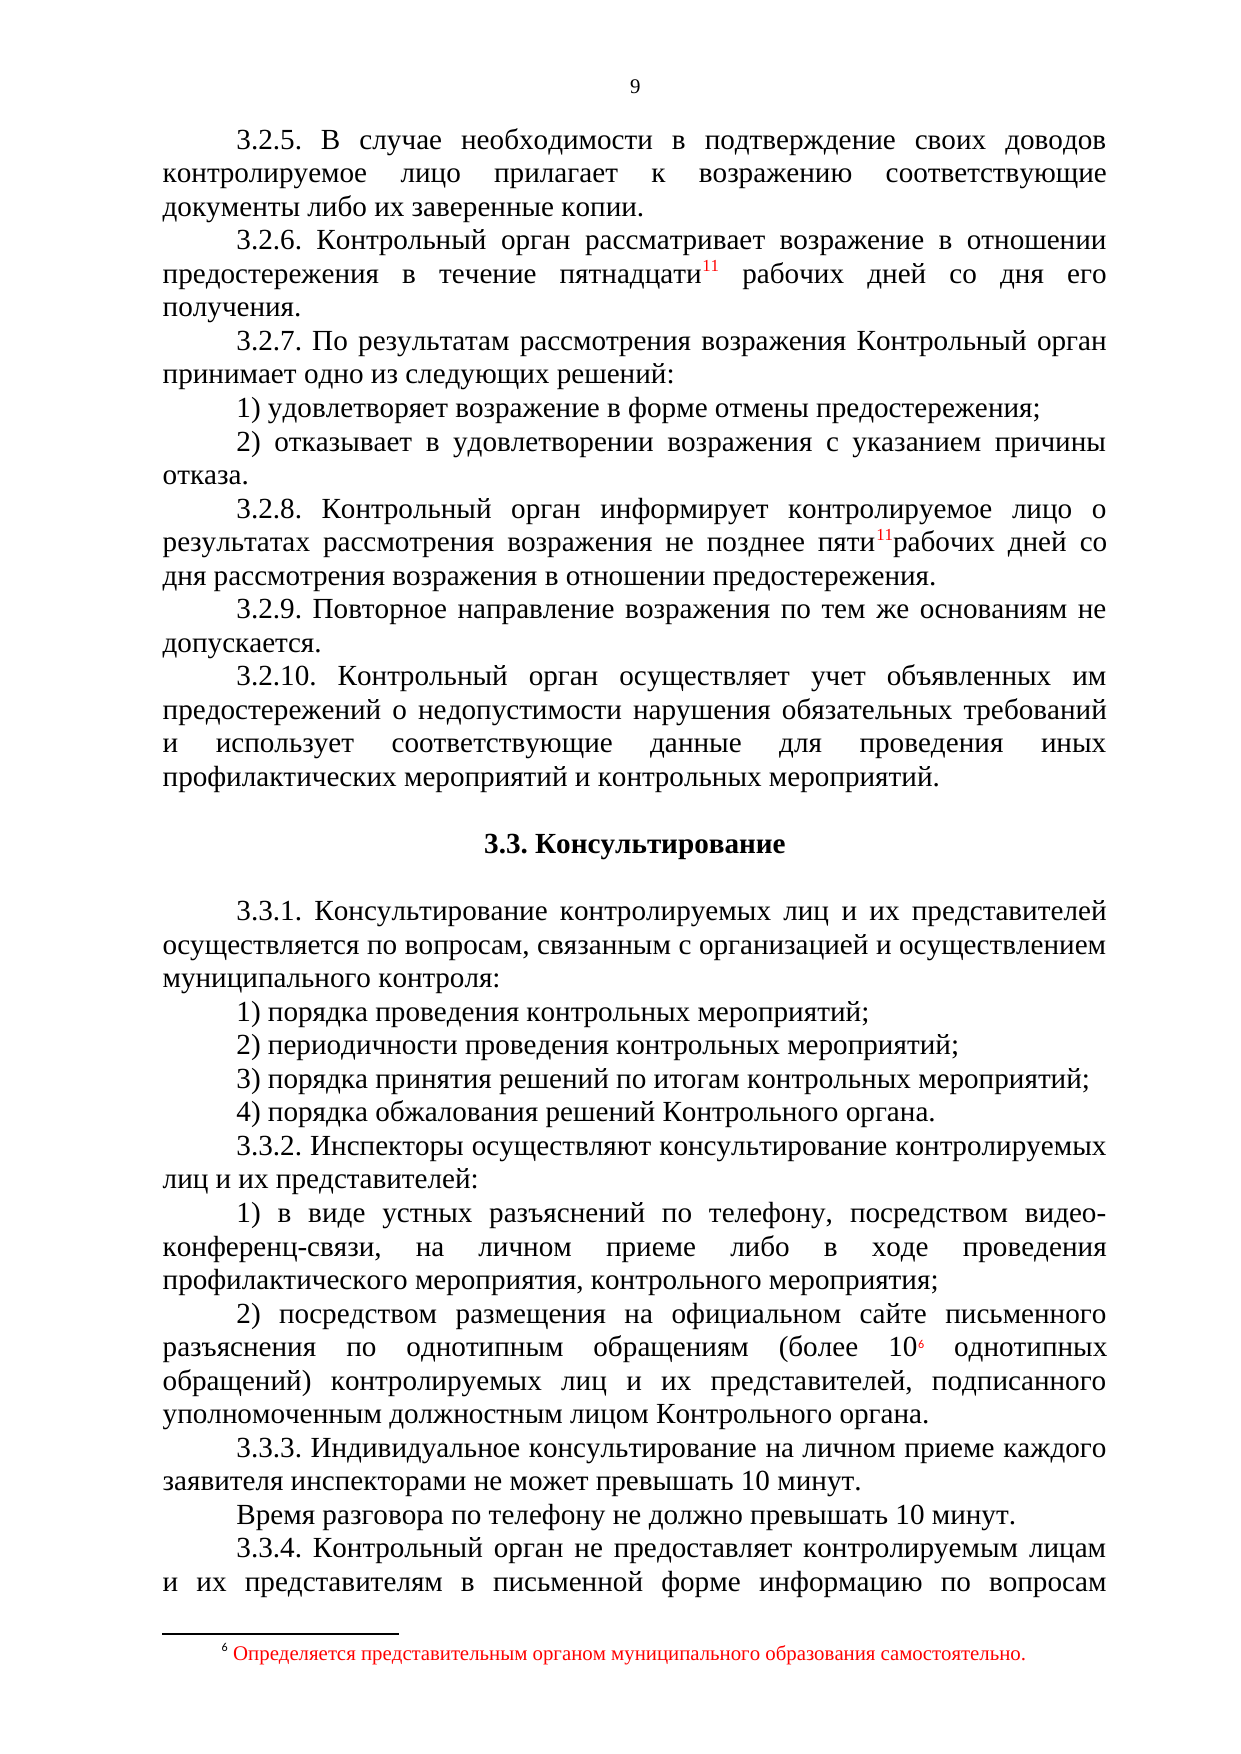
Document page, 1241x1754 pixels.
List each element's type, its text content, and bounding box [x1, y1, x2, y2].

text 3.2.5. В случае необходимости в подтверждение своих доводов контролируемое лицо прилагает к возражению соответствующие документы либо их заверенные копии. [162, 122, 1107, 222]
text 2) посредством размещения на официальном сайте письменного разъяснения по однотипным обращениям (более 10 однотипных обращений) контролируемых лиц и их представителей, подписанного уполномоченным должностным лицом Контрольного органа. [162, 1296, 1107, 1430]
text 1) удовлетворяет возражение в форме отмены предостережения; [162, 390, 1107, 424]
text 2) периодичности проведения контрольных мероприятий; [236, 1027, 1107, 1061]
text 3.2.8. Контрольный орган информирует контролируемое лицо о результатах рассмотрения возражения не позднее пяти11рабочих дней со дня рассмотрения возражения в отношении предостережения. [162, 491, 1107, 591]
text 1) порядка проведения контрольных мероприятий; [236, 994, 1107, 1027]
text 3.2.6. Контрольный орган рассматривает возражение в отношении предостережения в течение пятнадцати11 рабочих дней со дня его получения. [162, 222, 1107, 323]
text 1) в виде устных разъяснений по телефону, посредством видео-конференц-связи, на личном приеме либо в ходе проведения профилактического мероприятия, контрольного мероприятия; [162, 1195, 1107, 1296]
text 3.2.7. По результатам рассмотрения возражения Контрольный орган принимает одно из следующих решений: [162, 323, 1107, 390]
text 3.3.1. Консультирование контролируемых лиц и их представителей осуществляется по вопросам, связанным с организацией и осуществлением муниципального контроля: [162, 893, 1107, 994]
text 3.3. Консультирование [162, 826, 1107, 860]
text 3) порядка принятия решений по итогам контрольных мероприятий; [236, 1061, 1107, 1094]
text 4) порядка обжалования решений Контрольного органа. [236, 1094, 1107, 1128]
text 3.2.10. Контрольный орган осуществляет учет объявленных им предостережений о недопустимости нарушения обязательных требований и использует соответствующие данные для проведения иных профилактических мероприятий и контрольных мероприятий. [162, 658, 1107, 793]
text Время разговора по телефону не должно превышать 10 минут. [162, 1497, 1107, 1531]
text 3.3.3. Индивидуальное консультирование на личном приеме каждого заявителя инспекторами не может превышать 10 минут. [162, 1430, 1107, 1497]
list 3.3.2. Инспекторы осуществляют консультирование контролируемых лиц и их представителей: [162, 1128, 1107, 1195]
text 2) отказывает в удовлетворении возражения с указанием причины отказа. [162, 424, 1107, 491]
text 3.2.9. Повторное направление возражения по тем же основаниям не допускается. [162, 591, 1107, 658]
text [162, 1531, 1107, 1598]
